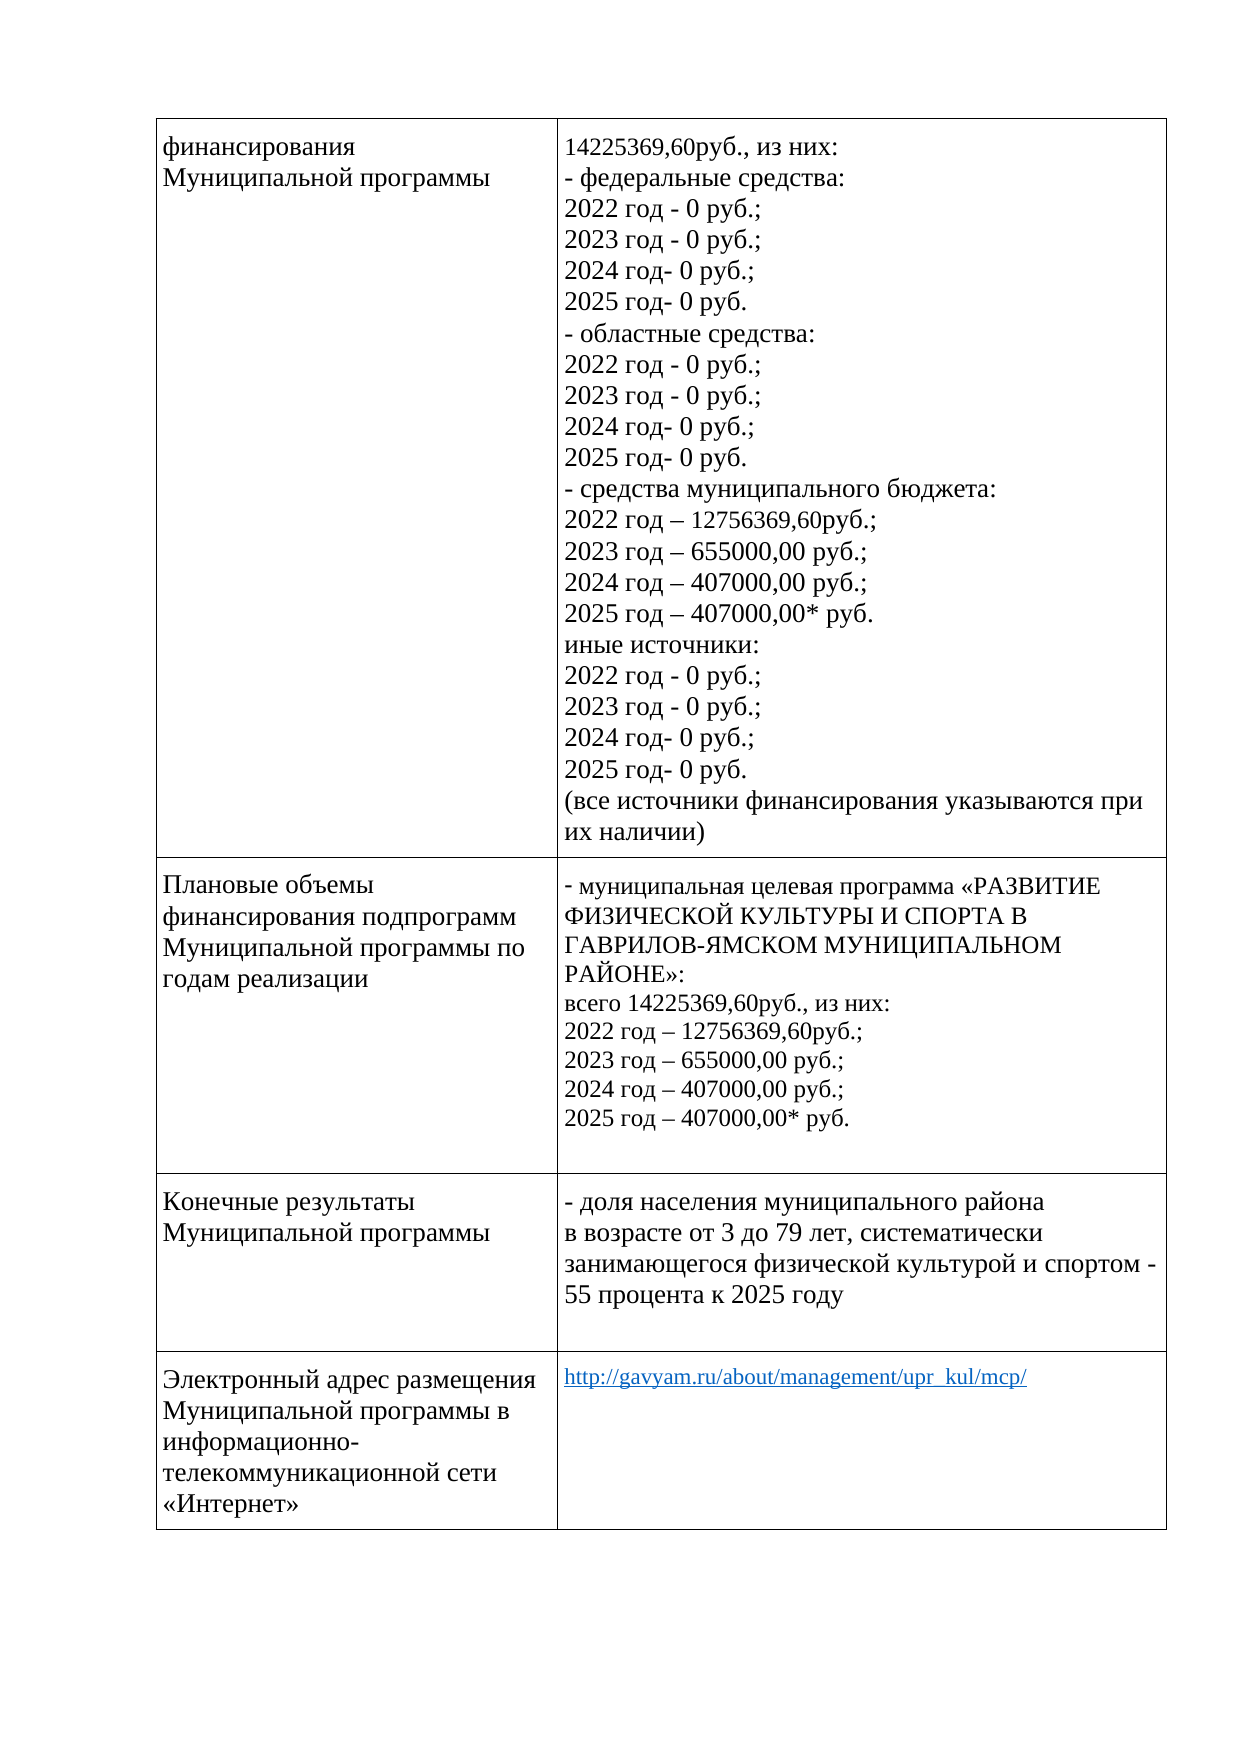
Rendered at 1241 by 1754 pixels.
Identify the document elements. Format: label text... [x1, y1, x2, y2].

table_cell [558, 119, 1166, 857]
table_cell Плановые объемы финансирования подпрограмм Муниципальной программы по годам реализации [157, 858, 557, 1173]
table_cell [157, 119, 557, 857]
table_cell - муниципальная целевая программа «РАЗВИТИЕ ФИЗИЧЕСКОЙ КУЛЬТУРЫ И СПОРТА В ГАВРИЛОВ-ЯМСКОМ МУНИЦИПАЛЬНОМ РАЙОНЕ»: всего 14225369,60руб., из них: 2022 год – 12756369,60руб.; 2023 год – 655000,00 руб.; 2024 год – 407000,00 руб.; 2025 год – 407000,00* руб. [558, 858, 1166, 1173]
table_cell Конечные результаты Муниципальной программы [157, 1174, 557, 1351]
table_cell http://gavyam.ru/about/management/upr_kul/mcp/ [558, 1352, 1166, 1529]
table_cell Электронный адрес размещения Муниципальной программы в информационно-телекоммуникационной сети «Интернет» [157, 1352, 557, 1529]
table_cell - доля населения муниципального района в возрасте от 3 до 79 лет, систематически занимающегося физической культурой и спортом - 55 процента к 2025 году [558, 1174, 1166, 1351]
